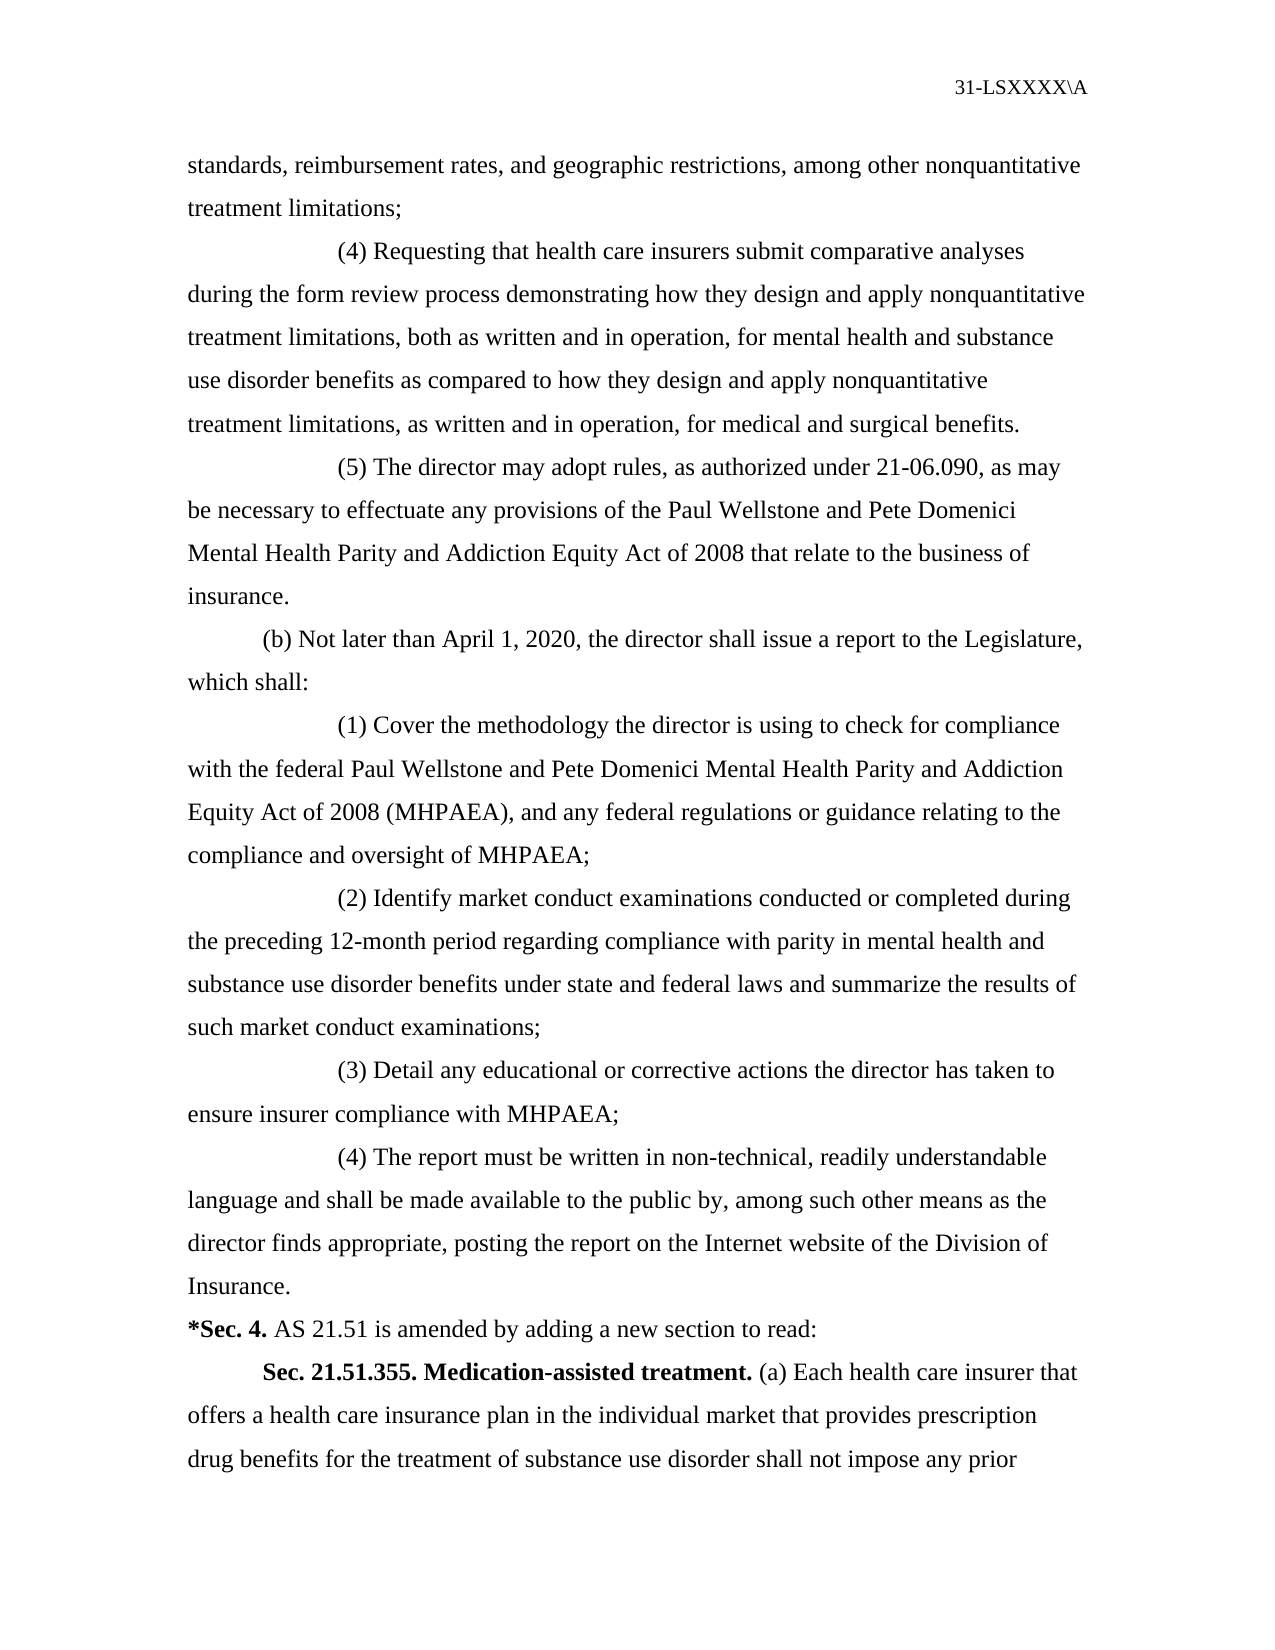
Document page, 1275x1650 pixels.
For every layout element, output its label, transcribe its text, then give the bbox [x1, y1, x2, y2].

text *Sec. 4. AS 21.51 is amended by adding a new section to read: [187, 1314, 1087, 1343]
text (b) Not later than April 1, 2020, the director shall issue a report to the Legislature, which shall: [187, 624, 1087, 696]
text (4) Requesting that health care insurers submit comparative analyses during the form review process demonstrating how they design and apply nonquantitative treatment limitations, both as written and in operation, for mental health and substance use disorder benefits as compared to how they design and apply nonquantitative treatment limitations, as written and in operation, for medical and surgical benefits. [187, 236, 1087, 437]
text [187, 150, 1087, 222]
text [187, 1357, 1087, 1472]
text (2) Identify market conduct examinations conducted or completed during the preceding 12-month period regarding compliance with parity in mental health and substance use disorder benefits under state and federal laws and summarize the results of such market conduct examinations; [187, 883, 1087, 1041]
text (4) The report must be written in non-technical, readily understandable language and shall be made available to the public by, among such other means as the director finds appropriate, posting the report on the Internet website of the Division of Insurance. [187, 1142, 1087, 1300]
text (5) The director may adopt rules, as authorized under 21-06.090, as may be necessary to effectuate any provisions of the Paul Wellstone and Pete Domenici Mental Health Parity and Addiction Equity Act of 2008 that relate to the business of insurance. [187, 452, 1087, 610]
text (3) Detail any educational or corrective actions the director has taken to ensure insurer compliance with MHPAEA; [187, 1056, 1087, 1127]
text (1) Cover the methodology the director is using to check for compliance with the federal Paul Wellstone and Pete Domenici Mental Health Parity and Addiction Equity Act of 2008 (MHPAEA), and any federal regulations or guidance relating to the compliance and oversight of MHPAEA; [187, 711, 1087, 869]
